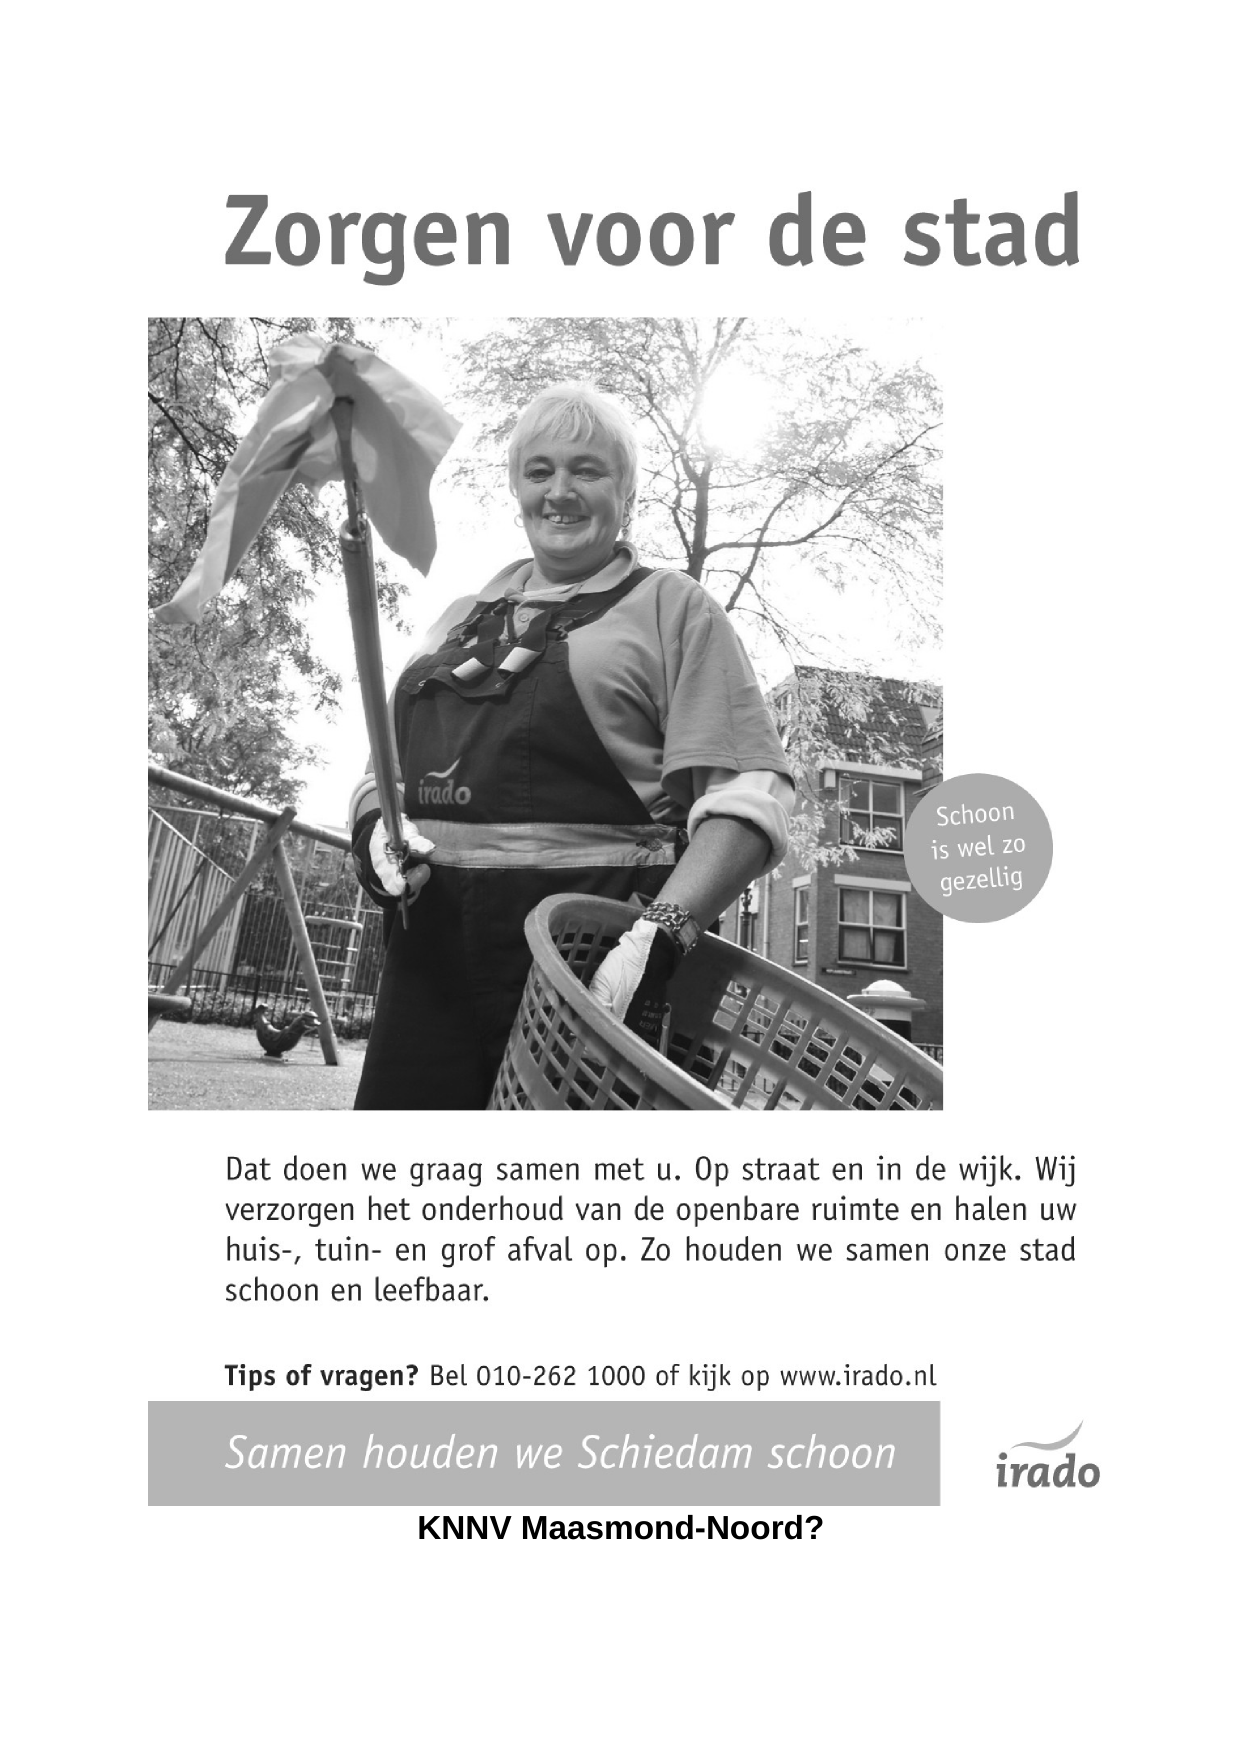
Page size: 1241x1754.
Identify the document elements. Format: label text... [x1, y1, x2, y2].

picture [147, 147, 1153, 1506]
text KNNV Maasmond-Noord? [148, 1508, 1093, 1547]
